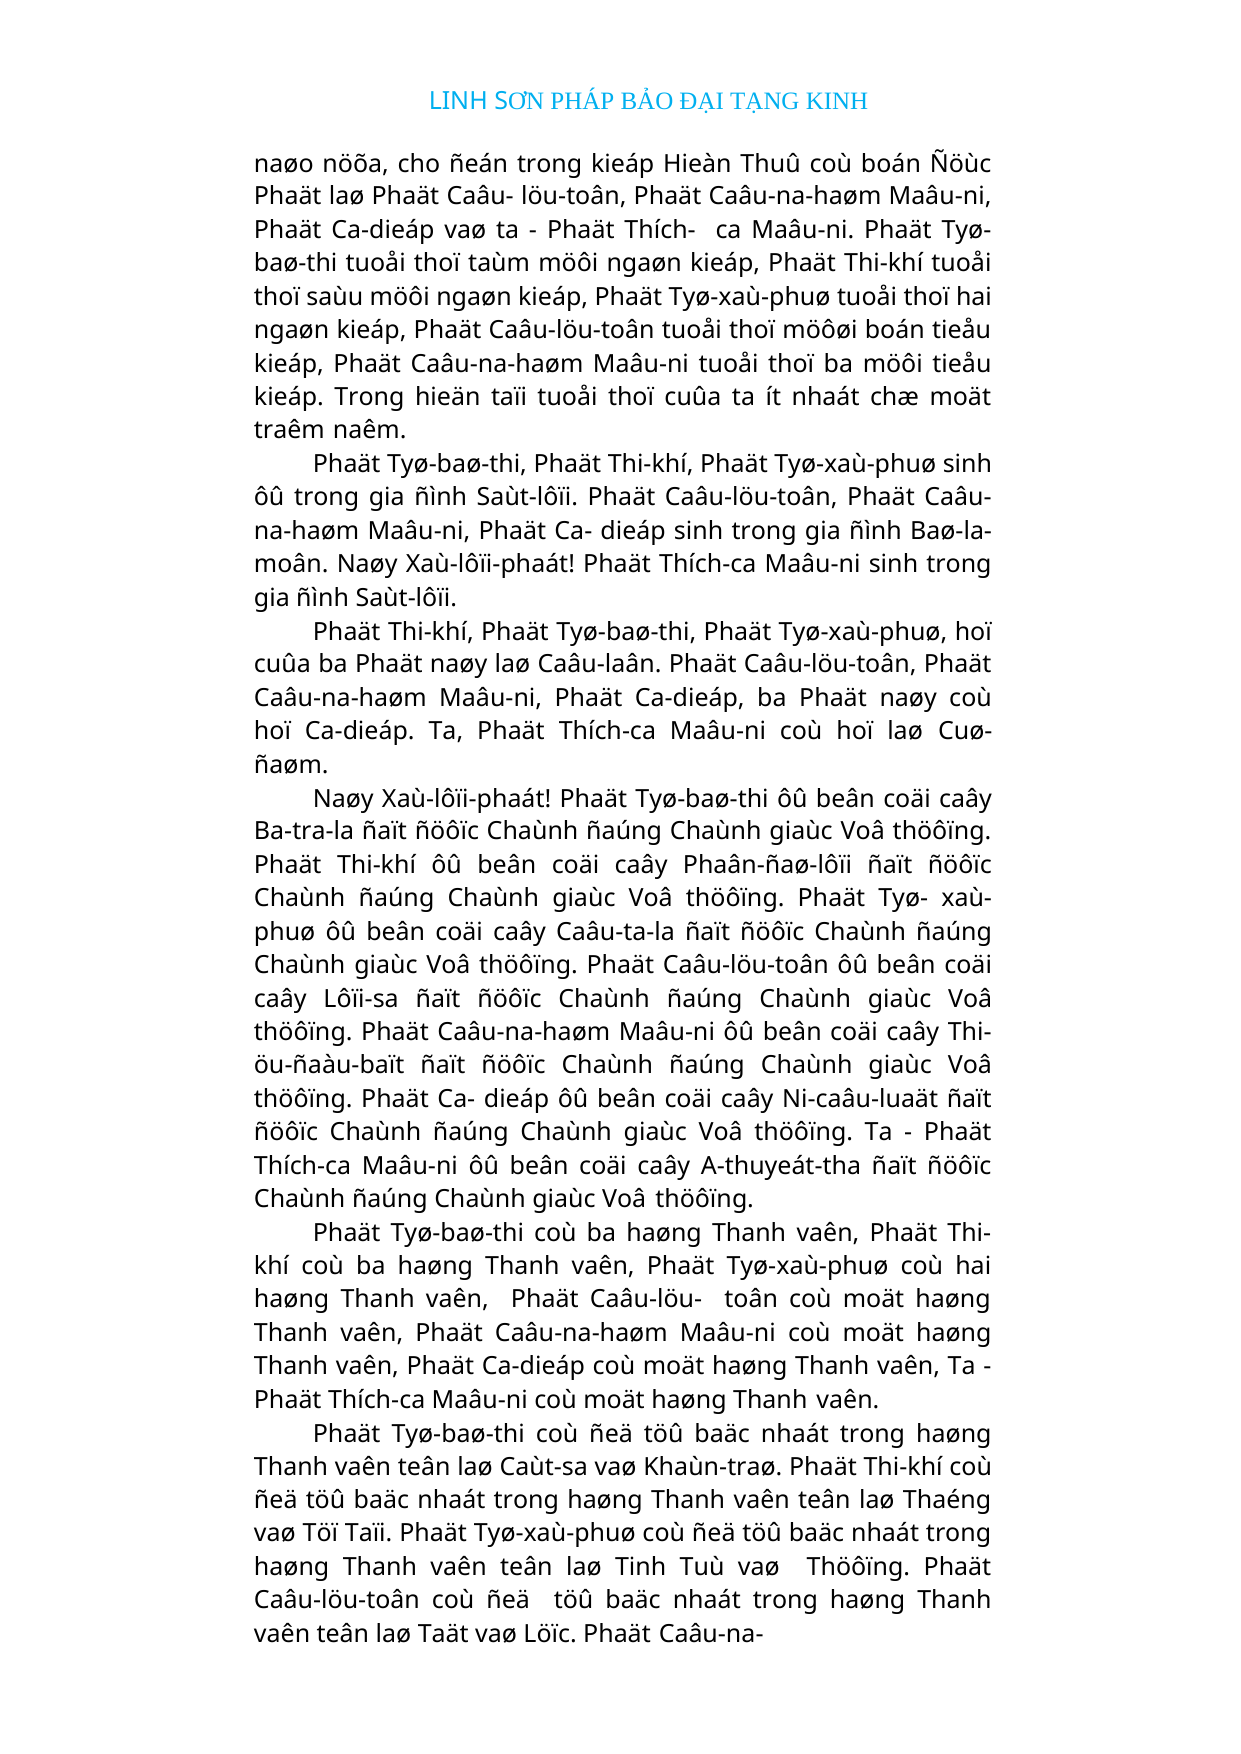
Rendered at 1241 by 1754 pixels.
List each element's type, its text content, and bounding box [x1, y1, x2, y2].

text Naøy Xaù-lôïi-phaát! Phaät Tyø-baø-thi ôû beân coäi caây Ba-tra-la ñaït ñöôïc Chaùnh ñaúng Chaùnh giaùc Voâ thöôïng. Phaät Thi-khí ôû beân coäi caây Phaân-ñaø-lôïi ñaït ñöôïc Chaùnh ñaúng Chaùnh giaùc Voâ thöôïng. Phaät Tyø- xaù-phuø ôû beân coäi caây Caâu-ta-la ñaït ñöôïc Chaùnh ñaúng Chaùnh giaùc Voâ thöôïng. Phaät Caâu-löu-toân ôû beân coäi caây Lôïi-sa ñaït ñöôïc Chaùnh ñaúng Chaùnh giaùc Voâ thöôïng. Phaät Caâu-na-haøm Maâu-ni ôû beân coäi caây Thi- öu-ñaàu-baït ñaït ñöôïc Chaùnh ñaúng Chaùnh giaùc Voâ thöôïng. Phaät Ca- dieáp ôû beân coäi caây Ni-caâu-luaät ñaït ñöôïc Chaùnh ñaúng Chaùnh giaùc Voâ thöôïng. Ta - Phaät Thích-ca Maâu-ni ôû beân coäi caây A-thuyeát-tha ñaït ñöôïc Chaùnh ñaúng Chaùnh giaùc Voâ thöôïng. [254, 780, 992, 1215]
text Phaät Tyø-baø-thi, Phaät Thi-khí, Phaät Tyø-xaù-phuø sinh ôû trong gia ñình Saùt-lôïi. Phaät Caâu-löu-toân, Phaät Caâu-na-haøm Maâu-ni, Phaät Ca- dieáp sinh trong gia ñình Baø-la-moân. Naøy Xaù-lôïi-phaát! Phaät Thích-ca Maâu-ni sinh trong gia ñình Saùt-lôïi. [254, 446, 992, 613]
text naøo nöõa, cho ñeán trong kieáp Hieàn Thuû coù boán Ñöùc Phaät laø Phaät Caâu- löu-toân, Phaät Caâu-na-haøm Maâu-ni, Phaät Ca-dieáp vaø ta - Phaät Thích- ca Maâu-ni. Phaät Tyø-baø-thi tuoåi thoï taùm möôi ngaøn kieáp, Phaät Thi-khí tuoåi thoï saùu möôi ngaøn kieáp, Phaät Tyø-xaù-phuø tuoåi thoï hai ngaøn kieáp, Phaät Caâu-löu-toân tuoåi thoï möôøi boán tieåu kieáp, Phaät Caâu-na-haøm Maâu-ni tuoåi thoï ba möôi tieåu kieáp. Trong hieän taïi tuoåi thoï cuûa ta ít nhaát chæ moät traêm naêm. [254, 145, 992, 446]
text Phaät Thi-khí, Phaät Tyø-baø-thi, Phaät Tyø-xaù-phuø, hoï cuûa ba Phaät naøy laø Caâu-laân. Phaät Caâu-löu-toân, Phaät Caâu-na-haøm Maâu-ni, Phaät Ca-dieáp, ba Phaät naøy coù hoï Ca-dieáp. Ta, Phaät Thích-ca Maâu-ni coù hoï laø Cuø-ñaøm. [254, 613, 992, 780]
text Phaät Tyø-baø-thi coù ba haøng Thanh vaên, Phaät Thi-khí coù ba haøng Thanh vaên, Phaät Tyø-xaù-phuø coù hai haøng Thanh vaên, Phaät Caâu-löu- toân coù moät haøng Thanh vaên, Phaät Caâu-na-haøm Maâu-ni coù moät haøng Thanh vaên, Phaät Ca-dieáp coù moät haøng Thanh vaên, Ta - Phaät Thích-ca Maâu-ni coù moät haøng Thanh vaên. [254, 1215, 992, 1415]
text Phaät Tyø-baø-thi coù ñeä töû baäc nhaát trong haøng Thanh vaên teân laø Caùt-sa vaø Khaùn-traø. Phaät Thi-khí coù ñeä töû baäc nhaát trong haøng Thanh vaên teân laø Thaéng vaø Töï Taïi. Phaät Tyø-xaù-phuø coù ñeä töû baäc nhaát trong haøng Thanh vaên teân laø Tinh Tuù vaø Thöôïng. Phaät Caâu-löu-toân coù ñeä töû baäc nhaát trong haøng Thanh vaên teân laø Taät vaø Löïc. Phaät Caâu-na- [254, 1415, 992, 1649]
